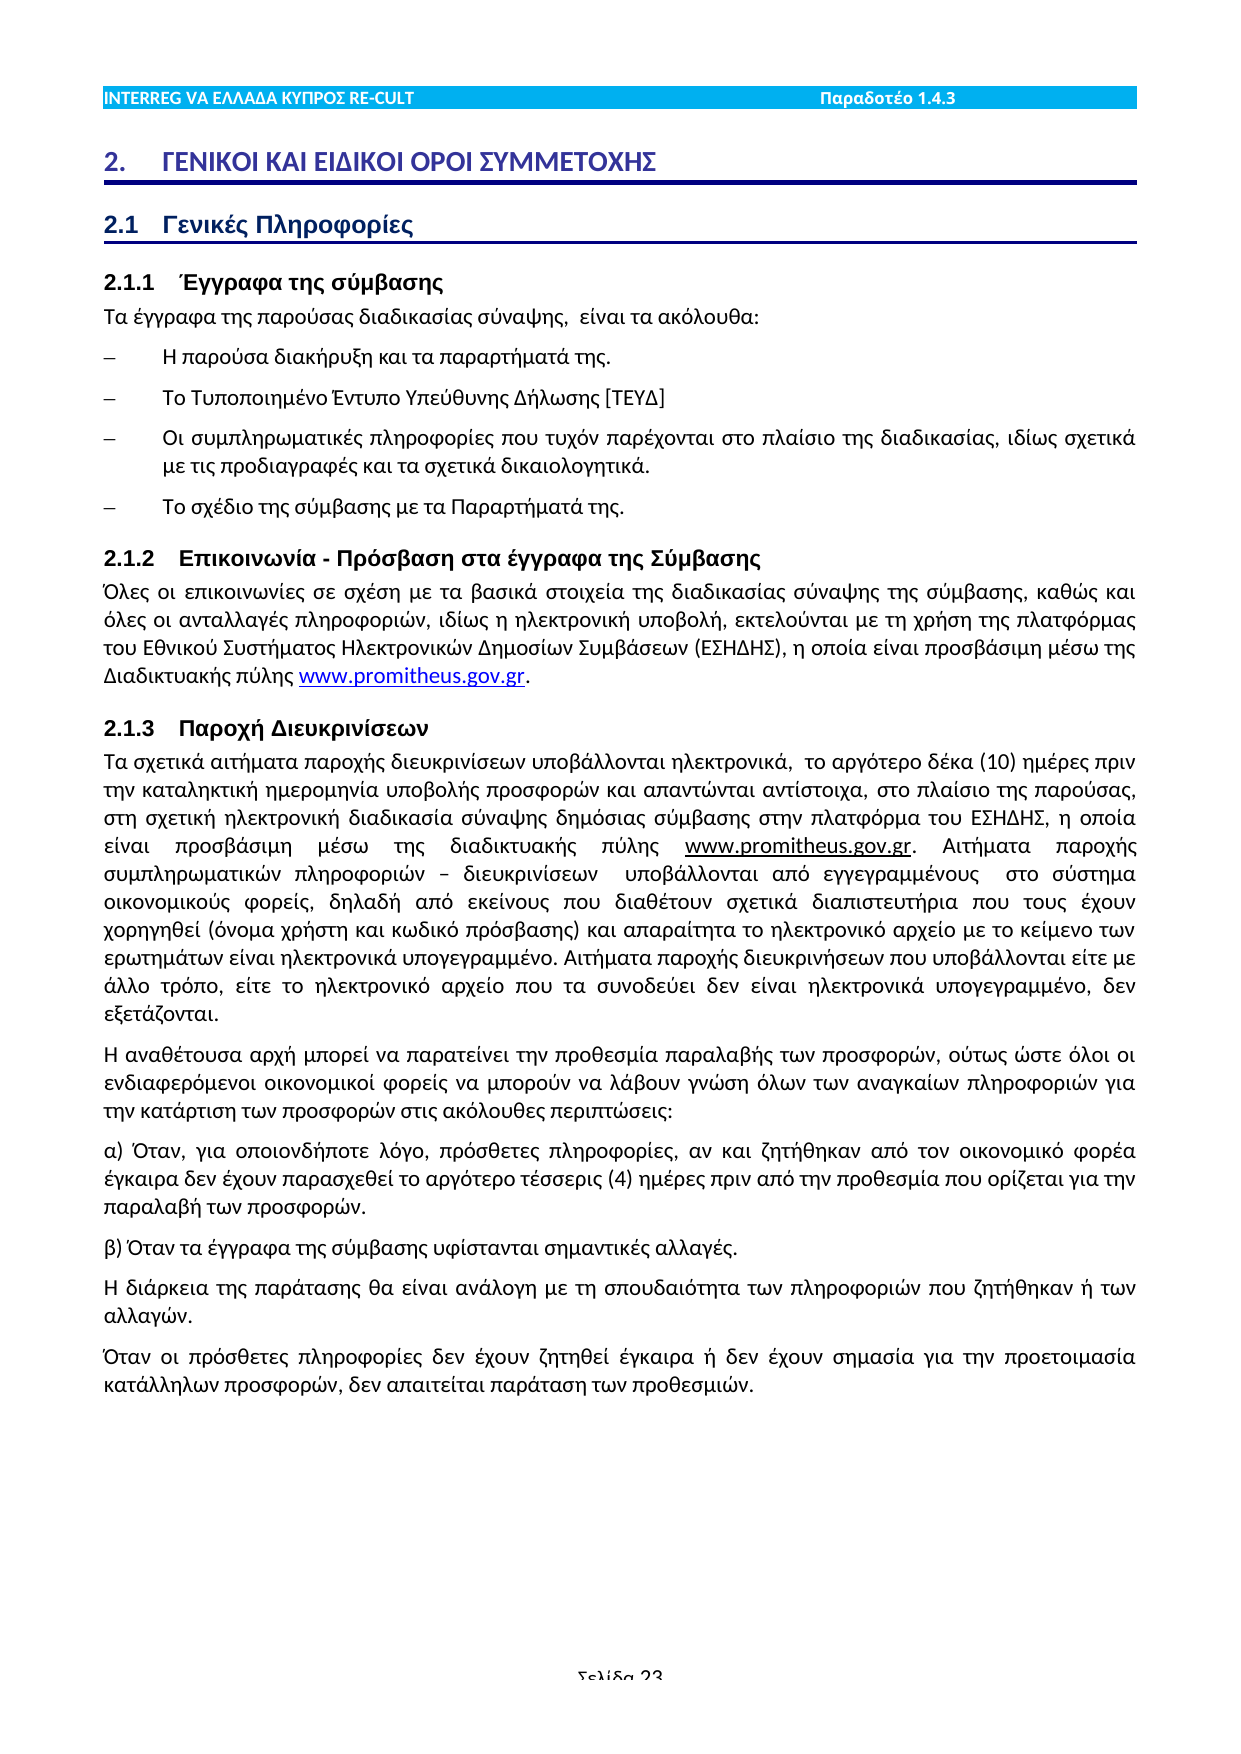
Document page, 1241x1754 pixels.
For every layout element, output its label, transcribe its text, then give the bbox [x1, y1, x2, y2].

text Η διάρκεια της παράτασης θα είναι ανάλογη με τη σπουδαιότητα των πληροφοριών που ζητήθηκαν ή των αλλαγών. [103, 1273, 1137, 1329]
list Το σχέδιο της σύμβασης με τα Παραρτήματά της. [103, 492, 1137, 520]
text 2.1.2 Επικοινωνία - Πρόσβαση στα έγγραφα της Σύμβασης [103, 545, 1137, 571]
list Το Τυποποιημένο Έντυπο Υπεύθυνης Δήλωσης [ΤΕΥΔ] [103, 383, 1137, 411]
text Η αναθέτουσα αρχή μπορεί να παρατείνει την προθεσμία παραλαβής των προσφορών, ούτως ώστε όλοι οι ενδιαφερόμενοι οικονομικοί φορείς να μπορούν να λάβουν γνώση όλων των αναγκαίων πληροφοριών για την κατάρτιση των προσφορών στις ακόλουθες περιπτώσεις: [103, 1040, 1137, 1124]
text Όταν οι πρόσθετες πληροφορίες δεν έχουν ζητηθεί έγκαιρα ή δεν έχουν σημασία για την προετοιμασία κατάλληλων προσφορών, δεν απαιτείται παράταση των προθεσμιών. [103, 1342, 1137, 1398]
list Η παρούσα διακήρυξη και τα παραρτήματά της. [103, 342, 1137, 370]
text Τα σχετικά αιτήματα παροχής διευκρινίσεων υποβάλλονται ηλεκτρονικά, το αργότερο δέκα (10) ημέρες πριν την καταληκτική ημερομηνία υποβολής προσφορών και απαντώνται αντίστοιχα, στο πλαίσιο της παρούσας, στη σχετική ηλεκτρονική διαδικασία σύναψης δημόσιας σύμβασης στην πλατφόρμα του ΕΣΗΔΗΣ, η οποία είναι προσβάσιμη μέσω της διαδικτυακής πύλης www.promitheus.gov.gr. Αιτήματα παροχής συμπληρωματικών πληροφοριών – διευκρινίσεων υποβάλλονται από εγγεγραμμένους στο σύστημα οικονομικούς φορείς, δηλαδή από εκείνους που διαθέτουν σχετικά διαπιστευτήρια που τους έχουν χορηγηθεί (όνομα χρήστη και κωδικό πρόσβασης) και απαραίτητα το ηλεκτρονικό αρχείο με το κείμενο των ερωτημάτων είναι ηλεκτρονικά υπογεγραμμένο. Αιτήματα παροχής διευκρινήσεων που υποβάλλονται είτε με άλλο τρόπο, είτε το ηλεκτρονικό αρχείο που τα συνοδεύει δεν είναι ηλεκτρονικά υπογεγραμμένο, δεν εξετάζονται. [103, 747, 1137, 1027]
text Τα έγγραφα της παρούσας διαδικασίας σύναψης, είναι τα ακόλουθα: [103, 302, 1137, 330]
text β) Όταν τα έγγραφα της σύμβασης υφίστανται σημαντικές αλλαγές. [103, 1233, 1137, 1261]
text 2.1.3 Παροχή Διευκρινίσεων [103, 714, 1137, 741]
text α) Όταν, για οποιονδήποτε λόγο, πρόσθετες πληροφορίες, αν και ζητήθηκαν από τον οικονομικό φορέα έγκαιρα δεν έχουν παρασχεθεί το αργότερο τέσσερις (4) ημέρες πριν από την προθεσμία που ορίζεται για την παραλαβή των προσφορών. [103, 1136, 1137, 1221]
text 2.1.1 Έγγραφα της σύμβασης [103, 269, 1137, 296]
text 2. ΓΕΝΙΚΟΙ ΚΑΙ ΕΙΔΙΚΟΙ ΟΡΟΙ ΣΥΜΜΕΤΟΧΗΣ [103, 143, 1137, 185]
text Όλες οι επικοινωνίες σε σχέση με τα βασικά στοιχεία της διαδικασίας σύναψης της σύμβασης, καθώς και όλες οι ανταλλαγές πληροφοριών, ιδίως η ηλεκτρονική υποβολή, εκτελούνται με τη χρήση της πλατφόρμας του Εθνικού Συστήματος Ηλεκτρονικών Δημοσίων Συμβάσεων (ΕΣΗΔΗΣ), η οποία είναι προσβάσιμη μέσω της Διαδικτυακής πύλης www.promitheus.gov.gr. [103, 577, 1137, 689]
list Οι συμπληρωματικές πληροφορίες που τυχόν παρέχονται στο πλαίσιο της διαδικασίας, ιδίως σχετικά με τις προδιαγραφές και τα σχετικά δικαιολογητικά. [103, 423, 1137, 479]
text 2.1 Γενικές Πληροφορίες [103, 210, 1137, 244]
